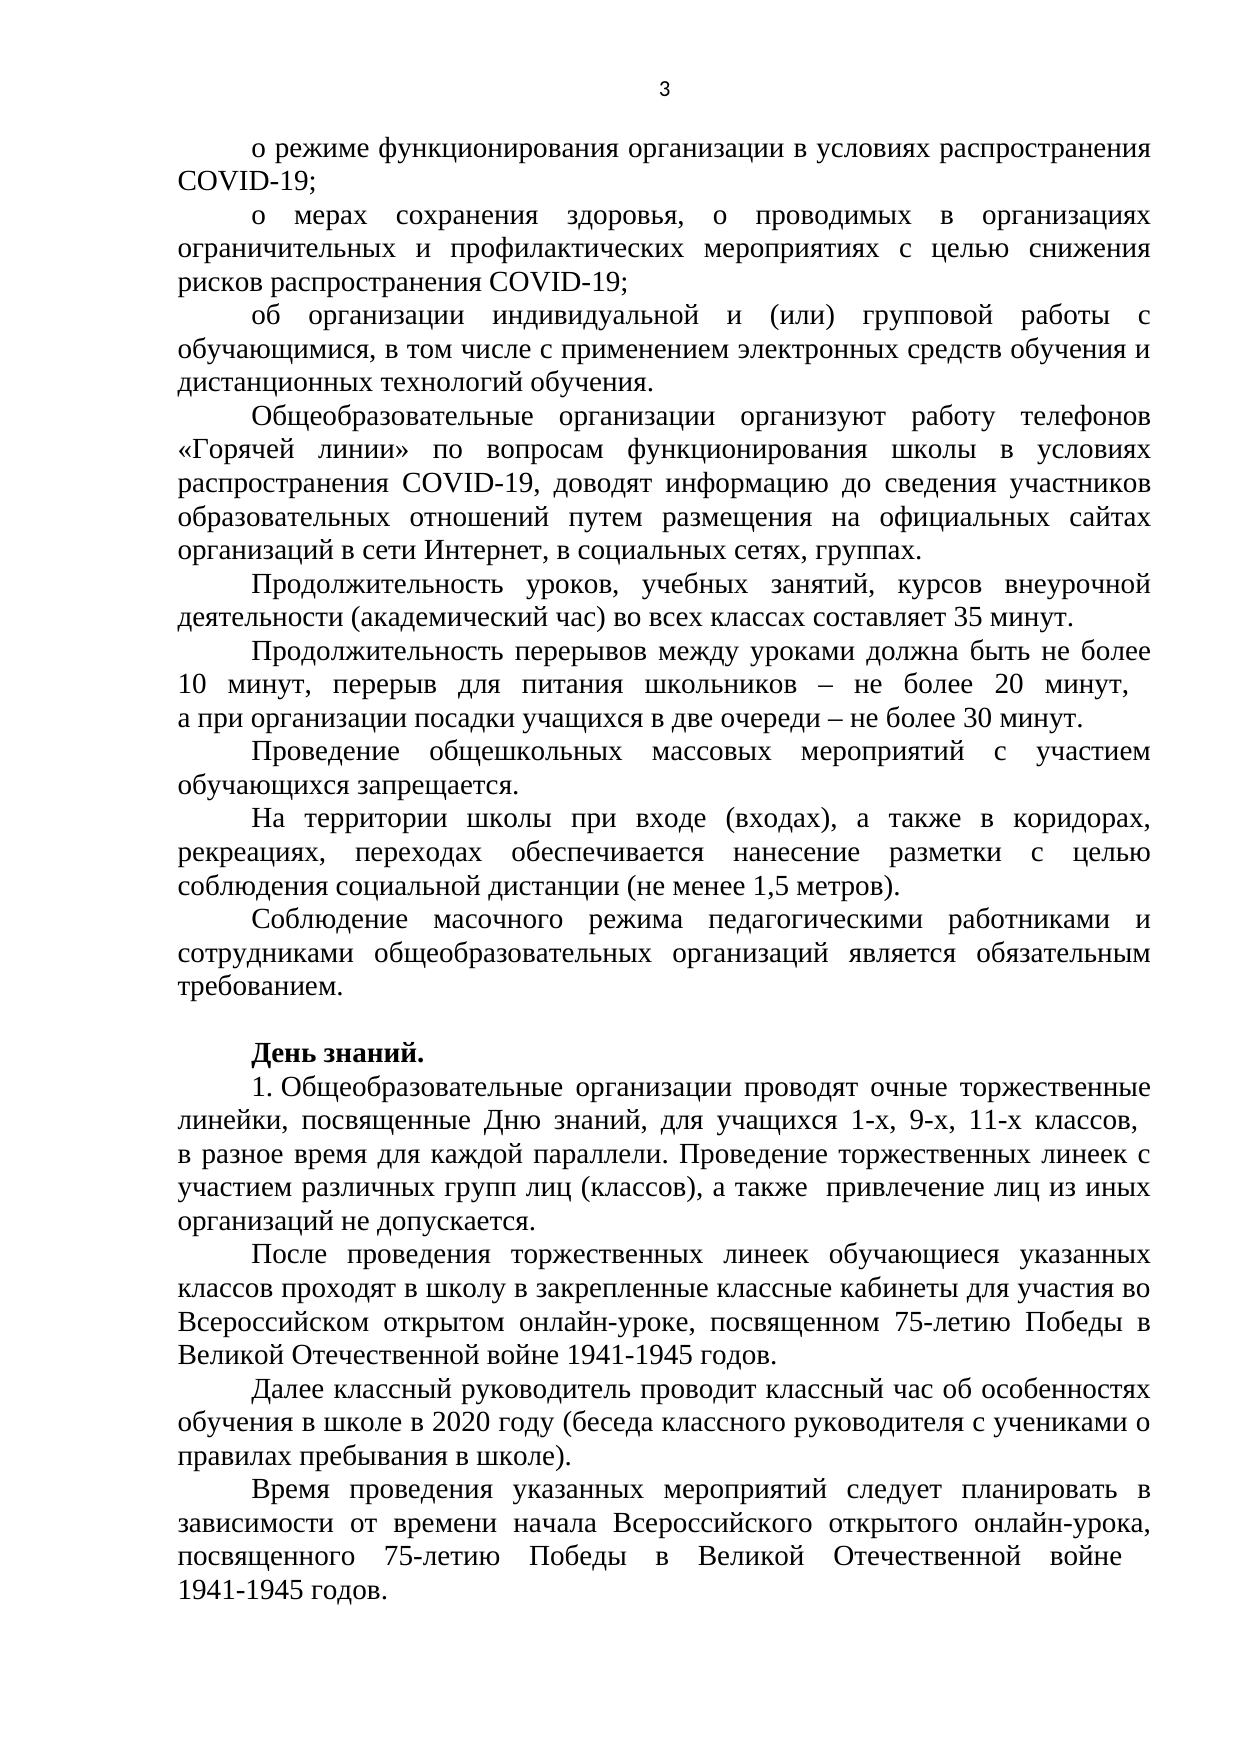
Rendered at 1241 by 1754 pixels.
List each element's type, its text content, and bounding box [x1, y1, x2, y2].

text Далее классный руководитель проводит классный час об особенностях обучения в школе в 2020 году (беседа классного руководителя с учениками о правилах пребывания в школе). [177, 1371, 1152, 1471]
text После проведения торжественных линеек обучающиеся указанных классов проходят в школу в закрепленные классные кабинеты для участия во Всероссийском открытом онлайн-уроке, посвященном 75-летию Победы в Великой Отечественной войне 1941-1945 годов. [177, 1237, 1152, 1371]
text 1. Общеобразовательные организации проводят очные торжественные линейки, посвященные Дню знаний, для учащихся 1-х, 9-х, 11-х классов, в разное время для каждой параллели. Проведение торжественных линеек с участием различных групп лиц (классов), а также привлечение лиц из иных организаций не допускается. [177, 1069, 1152, 1237]
text Общеобразовательные организации организуют работу телефонов «Горячей линии» по вопросам функционирования школы в условиях распространения COVID-19, доводят информацию до сведения участников образовательных отношений путем размещения на официальных сайтах организаций в сети Интернет, в социальных сетях, группах. [177, 398, 1152, 566]
text Продолжительность уроков, учебных занятий, курсов внеурочной деятельности (академический час) во всех классах составляет 35 минут. [177, 566, 1152, 633]
text На территории школы при входе (входах), а также в коридорах, рекреациях, переходах обеспечивается нанесение разметки с целью соблюдения социальной дистанции (не менее 1,5 метров). [177, 801, 1152, 901]
text о режиме функционирования организации в условиях распространения COVID-19; [177, 130, 1152, 197]
text Проведение общешкольных массовых мероприятий с участием обучающихся запрещается. [177, 733, 1152, 801]
text Время проведения указанных мероприятий следует планировать в зависимости от времени начала Всероссийского открытого онлайн-урока, посвященного 75-летию Победы в Великой Отечественной войне 1941-1945 годов. [177, 1471, 1152, 1606]
text о мерах сохранения здоровья, о проводимых в организациях ограничительных и профилактических мероприятиях с целью снижения рисков распространения COVID-19; [177, 197, 1152, 297]
text об организации индивидуальной и (или) групповой работы с обучающимися, в том числе с применением электронных средств обучения и дистанционных технологий обучения. [177, 297, 1152, 398]
text Соблюдение масочного режима педагогическими работниками и сотрудниками общеобразовательных организаций является обязательным требованием. [177, 901, 1152, 1002]
text День знаний. [177, 1035, 1152, 1069]
text Продолжительность перерывов между уроками должна быть не более 10 минут, перерыв для питания школьников – не более 20 минут, а при организации посадки учащихся в две очереди – не более 30 минут. [177, 633, 1152, 733]
